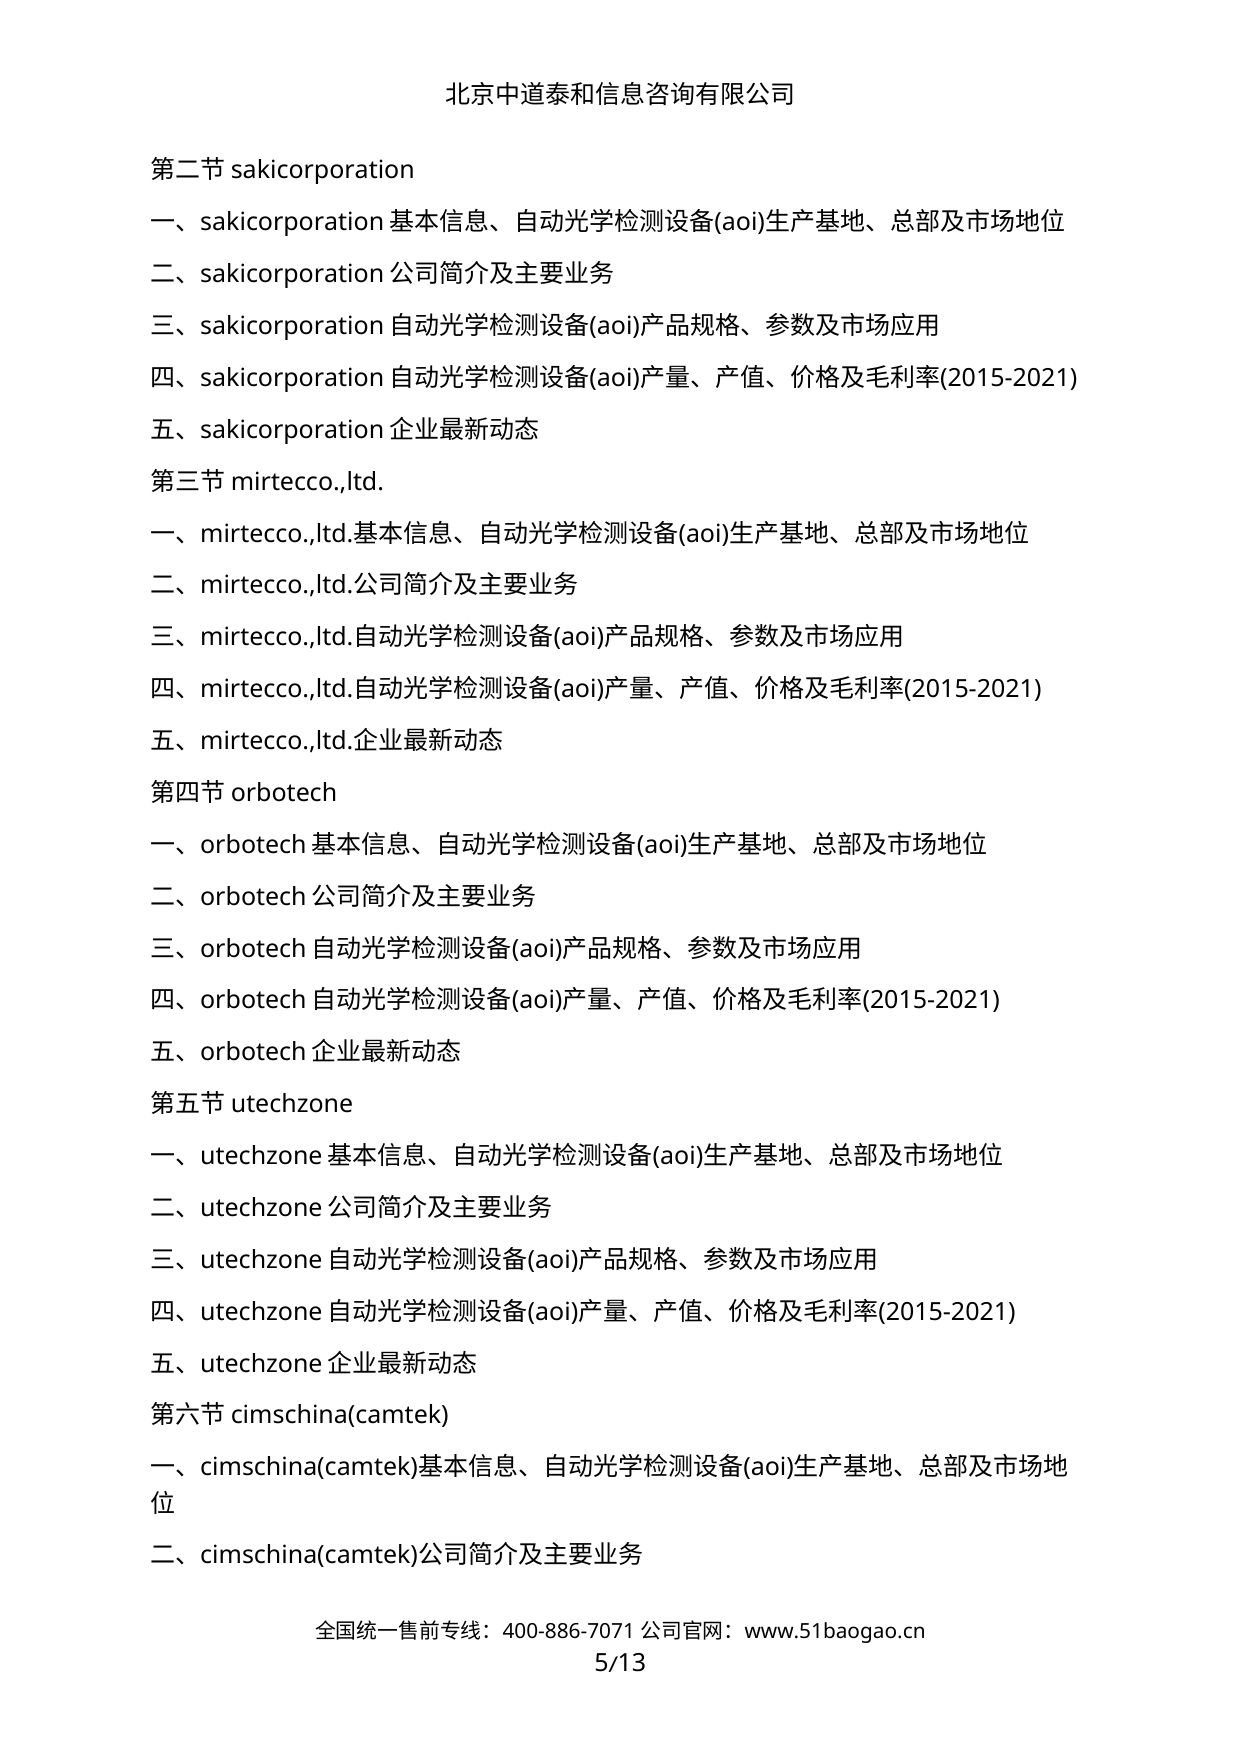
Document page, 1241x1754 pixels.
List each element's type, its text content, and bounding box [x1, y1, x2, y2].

text 四、orbotech自动光学检测设备(aoi)产量、产值、价格及毛利率(2015-2021) [150, 980, 1090, 1016]
text 五、orbotech企业最新动态 [150, 1032, 1090, 1068]
text 第三节 mirtecco.,ltd. [150, 461, 1090, 497]
text 一、cimschina(camtek)基本信息、自动光学检测设备(aoi)生产基地、总部及市场地位 [150, 1447, 1090, 1519]
text 三、utechzone自动光学检测设备(aoi)产品规格、参数及市场应用 [150, 1239, 1090, 1276]
text 三、orbotech自动光学检测设备(aoi)产品规格、参数及市场应用 [150, 928, 1090, 964]
text 四、mirtecco.,ltd.自动光学检测设备(aoi)产量、产值、价格及毛利率(2015-2021) [150, 669, 1090, 705]
text 三、mirtecco.,ltd.自动光学检测设备(aoi)产品规格、参数及市场应用 [150, 617, 1090, 653]
text 一、mirtecco.,ltd.基本信息、自动光学检测设备(aoi)生产基地、总部及市场地位 [150, 513, 1090, 549]
text 二、sakicorporation公司简介及主要业务 [150, 254, 1090, 290]
text 一、orbotech基本信息、自动光学检测设备(aoi)生产基地、总部及市场地位 [150, 824, 1090, 861]
text 五、sakicorporation企业最新动态 [150, 409, 1090, 446]
text 一、sakicorporation基本信息、自动光学检测设备(aoi)生产基地、总部及市场地位 [150, 202, 1090, 238]
text 第四节 orbotech [150, 772, 1090, 809]
text 二、mirtecco.,ltd.公司简介及主要业务 [150, 565, 1090, 601]
text 第二节 sakicorporation [150, 150, 1090, 186]
text 四、utechzone自动光学检测设备(aoi)产量、产值、价格及毛利率(2015-2021) [150, 1291, 1090, 1327]
text 四、sakicorporation自动光学检测设备(aoi)产量、产值、价格及毛利率(2015-2021) [150, 357, 1090, 394]
text 一、utechzone基本信息、自动光学检测设备(aoi)生产基地、总部及市场地位 [150, 1136, 1090, 1172]
text 五、mirtecco.,ltd.企业最新动态 [150, 721, 1090, 757]
text 二、orbotech公司简介及主要业务 [150, 876, 1090, 912]
text 三、sakicorporation自动光学检测设备(aoi)产品规格、参数及市场应用 [150, 306, 1090, 342]
text 二、utechzone公司简介及主要业务 [150, 1187, 1090, 1224]
text 五、utechzone企业最新动态 [150, 1343, 1090, 1379]
text 二、cimschina(camtek)公司简介及主要业务 [150, 1535, 1090, 1571]
text 第六节 cimschina(camtek) [150, 1395, 1090, 1431]
text 第五节 utechzone [150, 1084, 1090, 1120]
